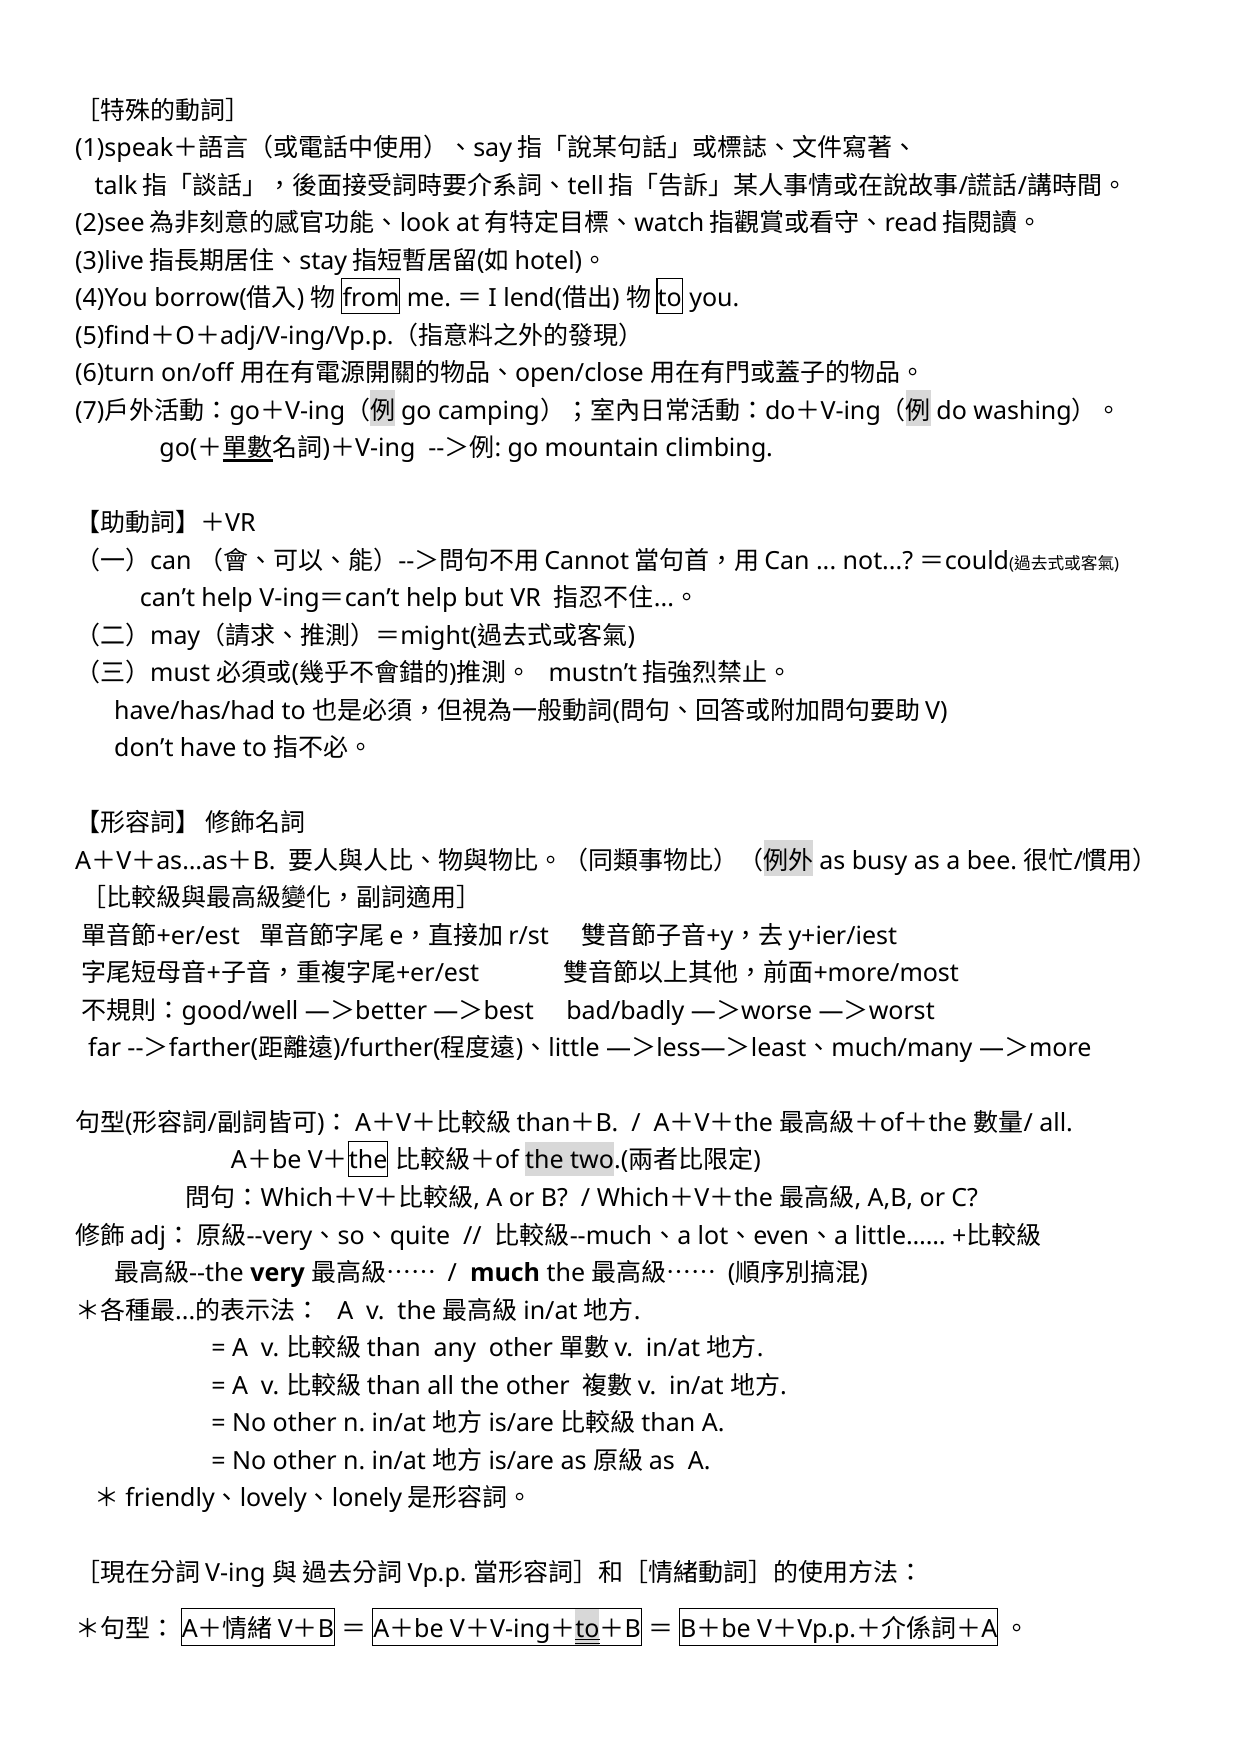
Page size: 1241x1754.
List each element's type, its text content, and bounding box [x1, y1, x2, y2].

text (5)find＋O＋adj/V-ing/Vp.p.（指意料之外的發現） [75, 314, 1165, 352]
text 句型(形容詞/副詞皆可)： A＋V＋比較級 than＋B. / A＋V＋the 最高級＋of＋the 數量/ all. [75, 1102, 1165, 1139]
text (3)live指長期居住、stay指短暫居留(如hotel)。 [75, 239, 1165, 277]
text = A v. 比較級 than any other 單數v. in/at 地方. [75, 1327, 1165, 1364]
text have/has/had to 也是必須，但視為一般動詞(問句、回答或附加問句要助V) [75, 689, 1165, 727]
text （二）may（請求、推測）＝might(過去式或客氣) [75, 614, 1165, 652]
text ＊ friendly、lovely、lonely是形容詞。 [75, 1477, 1165, 1514]
text can’t help V-ing＝can’t help but VR 指忍不住...。 [75, 577, 1165, 614]
text A＋be V＋the 比較級＋of the two.(兩者比限定) [75, 1139, 1165, 1177]
text don’t have to 指不必。 [75, 727, 1165, 764]
text (1)speak＋語言（或電話中使用）、say指「說某句話」或標誌、文件寫著、 [75, 127, 1165, 164]
text 【形容詞】 修飾名詞 [75, 802, 1165, 839]
text ＊句型： A＋情緒V＋B ＝ A＋be V＋V-ing＋to＋B ＝ B＋be V＋Vp.p.＋介係詞＋A 。 [75, 1589, 1165, 1664]
text (2)see為非刻意的感官功能、look at有特定目標、watch指觀賞或看守、read指閱讀。 [75, 202, 1165, 239]
text = A v. 比較級 than all the other 複數v. in/at 地方. [75, 1364, 1165, 1402]
text A＋V＋as…as＋B. 要人與人比、物與物比。（同類事物比）（例外 as busy as a bee. 很忙/慣用） [75, 839, 1165, 877]
text 最高級--the very 最高級…… / much the 最高級…… (順序別搞混) [75, 1252, 1165, 1289]
text (4)You borrow(借入) 物 from me. ＝ I lend(借出) 物 to you. [75, 277, 1165, 314]
text ［比較級與最高級變化，副詞適用］ [75, 877, 1165, 914]
text 單音節+er/est 單音節字尾e，直接加r/st 雙音節子音+y，去y+ier/iest [75, 914, 1165, 952]
text 字尾短母音+子音，重複字尾+er/est 雙音節以上其他，前面+more/most [75, 952, 1165, 989]
text 【助動詞】＋VR [75, 502, 1165, 539]
text （一）can （會、可以、能）--＞問句不用Cannot當句首，用Can ... not...? ＝could(過去式或客氣) [75, 539, 1165, 577]
text = No other n. in/at 地方 is/are as 原級 as A. [75, 1439, 1165, 1477]
text 修飾adj： 原級--very、so、quite // 比較級--much、a lot、even、a little…… +比較級 [75, 1214, 1165, 1252]
text ［現在分詞V-ing 與 過去分詞Vp.p. 當形容詞］和［情緒動詞］的使用方法： [75, 1552, 1165, 1589]
text ［特殊的動詞］ [75, 89, 1165, 127]
text (7)戶外活動：go＋V-ing（例 go camping）；室內日常活動：do＋V-ing（例 do washing）。 [75, 389, 1165, 427]
text （三）must 必須或(幾乎不會錯的)推測。 mustn’t指強烈禁止。 [75, 652, 1165, 689]
text go(＋單數名詞)＋V-ing --＞例: go mountain climbing. [75, 427, 1165, 464]
text ＊各種最...的表示法： A v. the 最高級 in/at 地方. [75, 1289, 1165, 1327]
text 不規則：good/well —＞better —＞best bad/badly —＞worse —＞worst [75, 989, 1165, 1027]
text 問句：Which＋V＋比較級, A or B? / Which＋V＋the 最高級, A,B, or C? [75, 1177, 1165, 1214]
text far --＞farther(距離遠)/further(程度遠)、little —＞less—＞least、much/many —＞more [75, 1027, 1165, 1064]
text = No other n. in/at 地方 is/are 比較級 than A. [75, 1402, 1165, 1439]
text talk指「談話」，後面接受詞時要介系詞、tell指「告訴」某人事情或在說故事/謊話/講時間。 [75, 164, 1165, 202]
text (6)turn on/off 用在有電源開關的物品、open/close 用在有門或蓋子的物品。 [75, 352, 1165, 389]
